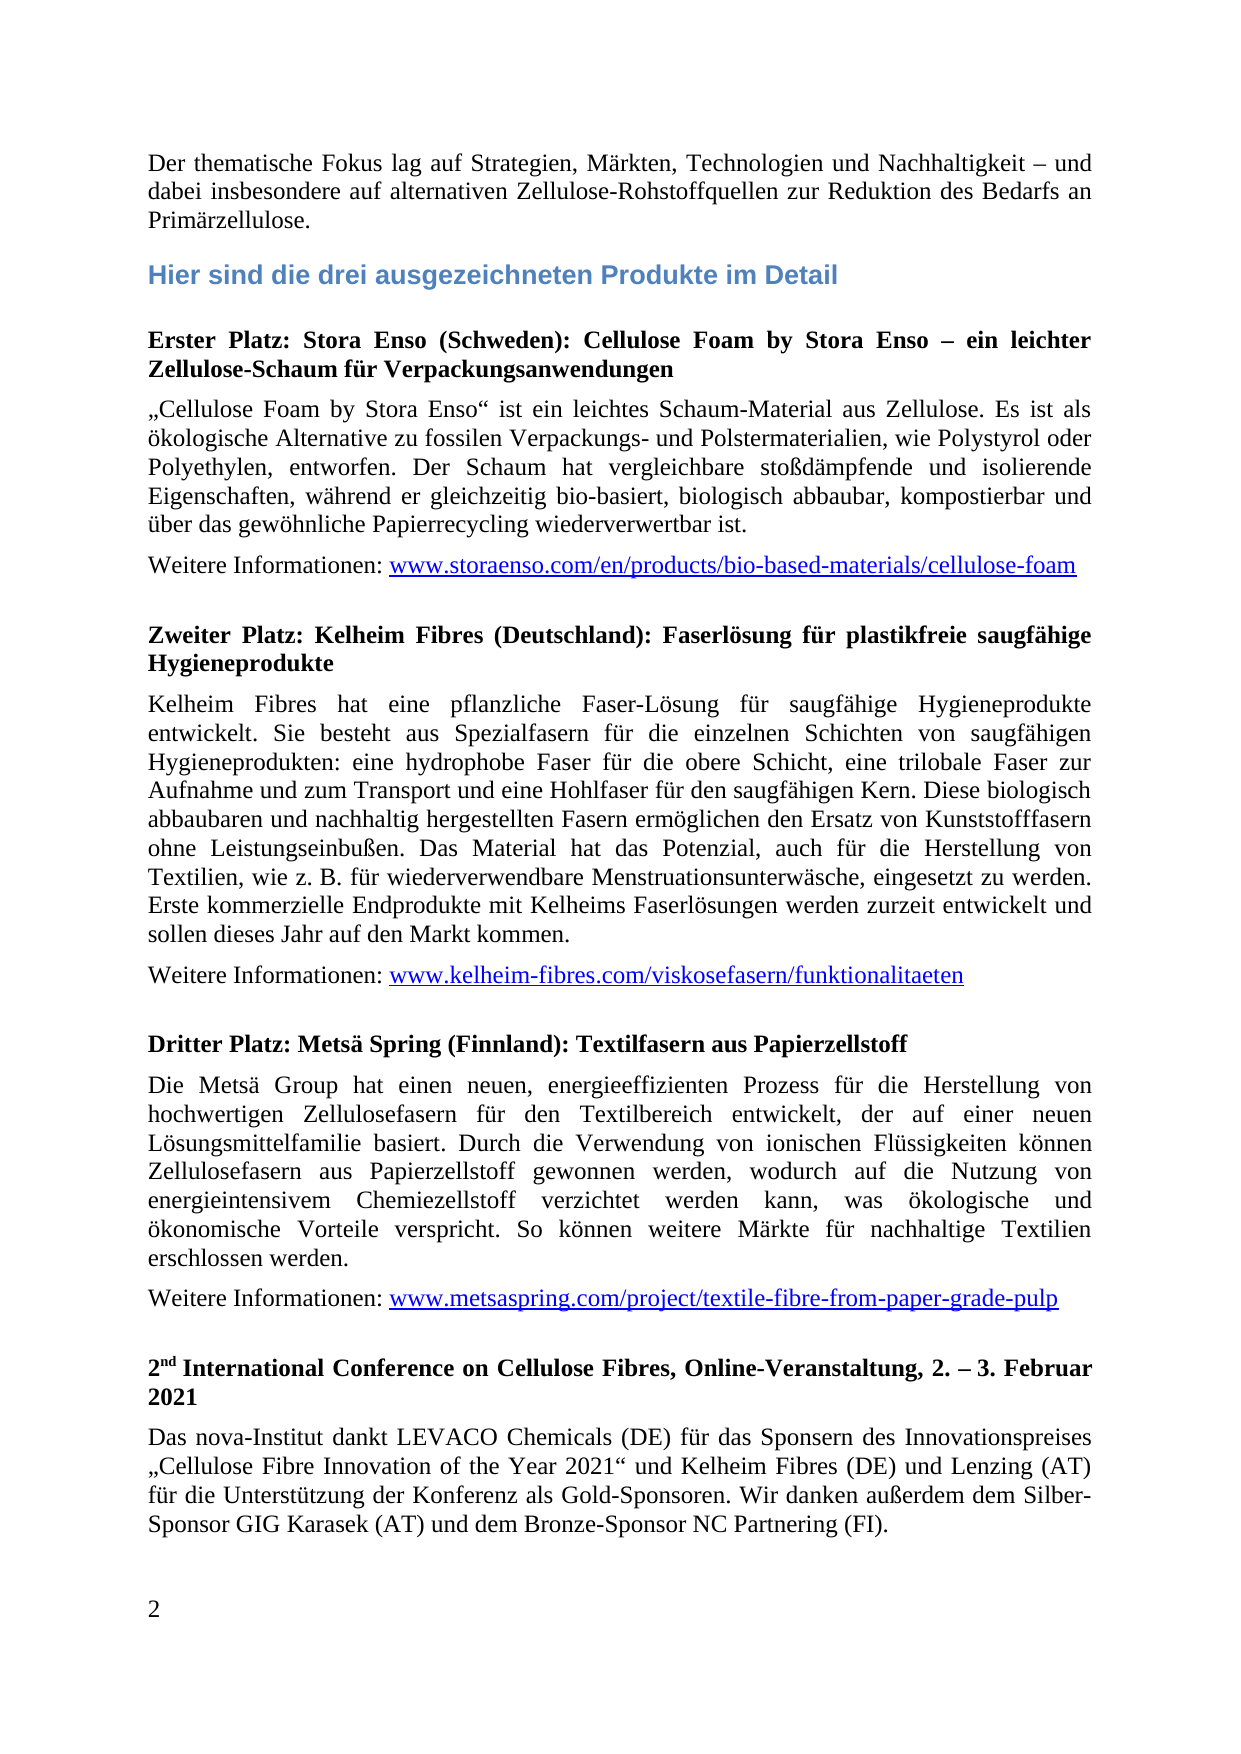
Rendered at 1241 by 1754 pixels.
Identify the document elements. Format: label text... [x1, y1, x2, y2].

text Die Metsä Group hat einen neuen, energieeffizienten Prozess für die Herstellung von hochwertigen Zellulosefasern für den Textilbereich entwickelt, der auf einer neuen Lösungsmittelfamilie basiert. Durch die Verwendung von ionischen Flüssigkeiten können Zellulosefasern aus Papierzellstoff gewonnen werden, wodurch auf die Nutzung von energieintensivem Chemiezellstoff verzichtet werden kann, was ökologische und ökonomische Vorteile verspricht. So können weitere Märkte für nachhaltige Textilien erschlossen werden. [148, 1070, 1093, 1271]
text Erster Platz: Stora Enso (Schweden): Cellulose Foam by Stora Enso – ein leichter Zellulose-Schaum für Verpackungsanwendungen [148, 325, 1093, 383]
text Kelheim Fibres hat eine pflanzliche Faser-Lösung für saugfähige Hygieneprodukte entwickelt. Sie besteht aus Spezialfasern für die einzelnen Schichten von saugfähigen Hygieneprodukten: eine hydrophobe Faser für die obere Schicht, eine trilobale Faser zur Aufnahme und zum Transport und eine Hohlfaser für den saugfähigen Kern. Diese biologisch abbaubaren und nachhaltig hergestellten Fasern ermöglichen den Ersatz von Kunststofffasern ohne Leistungseinbußen. Das Material hat das Potenzial, auch für die Herstellung von Textilien, wie z. B. für wiederverwendbare Menstruationsunterwäsche, eingesetzt zu werden. Erste kommerzielle Endprodukte mit Kelheims Faserlösungen werden zurzeit entwickelt und sollen dieses Jahr auf den Markt kommen. [148, 689, 1093, 948]
text Weitere Informationen: www.kelheim-fibres.com/viskosefasern/funktionalitaeten [148, 960, 1093, 989]
text Dritter Platz: Metsä Spring (Finnland): Textilfasern aus Papierzellstoff [148, 1029, 1093, 1058]
text „Cellulose Foam by Stora Enso“ ist ein leichtes Schaum-Material aus Zellulose. Es ist als ökologische Alternative zu fossilen Verpackungs- und Polstermaterialien, wie Polystyrol oder Polyethylen, entworfen. Der Schaum hat vergleichbare stoßdämpfende und isolierende Eigenschaften, während er gleichzeitig bio-basiert, biologisch abbaubar, kompostierbar und über das gewöhnliche Papierrecycling wiederverwertbar ist. [148, 394, 1093, 538]
text Das nova-Institut dankt LEVACO Chemicals (DE) für das Sponsern des Innovationspreises „Cellulose Fibre Innovation of the Year 2021“ und Kelheim Fibres (DE) und Lenzing (AT) für die Unterstützung der Konferenz als Gold-Sponsoren. Wir danken außerdem dem Silber-Sponsor GIG Karasek (AT) und dem Bronze-Sponsor NC Partnering (FI). [148, 1422, 1093, 1537]
text Der thematische Fokus lag auf Strategien, Märkten, Technologien und Nachhaltigkeit – und dabei insbesondere auf alternativen Zellulose-Rohstoffquellen zur Reduktion des Bedarfs an Primärzellulose. [148, 148, 1093, 234]
text Weitere Informationen: www.metsaspring.com/project/textile-fibre-from-paper-grade-pulp [148, 1283, 1093, 1312]
subtitle Hier sind die drei ausgezeichneten Produkte im Detail [148, 259, 1093, 290]
text 2nd International Conference on Cellulose Fibres, Online-Veranstaltung, 2. – 3. Februar 2021 [148, 1353, 1093, 1410]
text Weitere Informationen: www.storaenso.com/en/products/bio-based-materials/cellulose-foam [148, 550, 1093, 579]
text Zweiter Platz: Kelheim Fibres (Deutschland): Faserlösung für plastikfreie saugfähige Hygieneprodukte [148, 620, 1093, 677]
